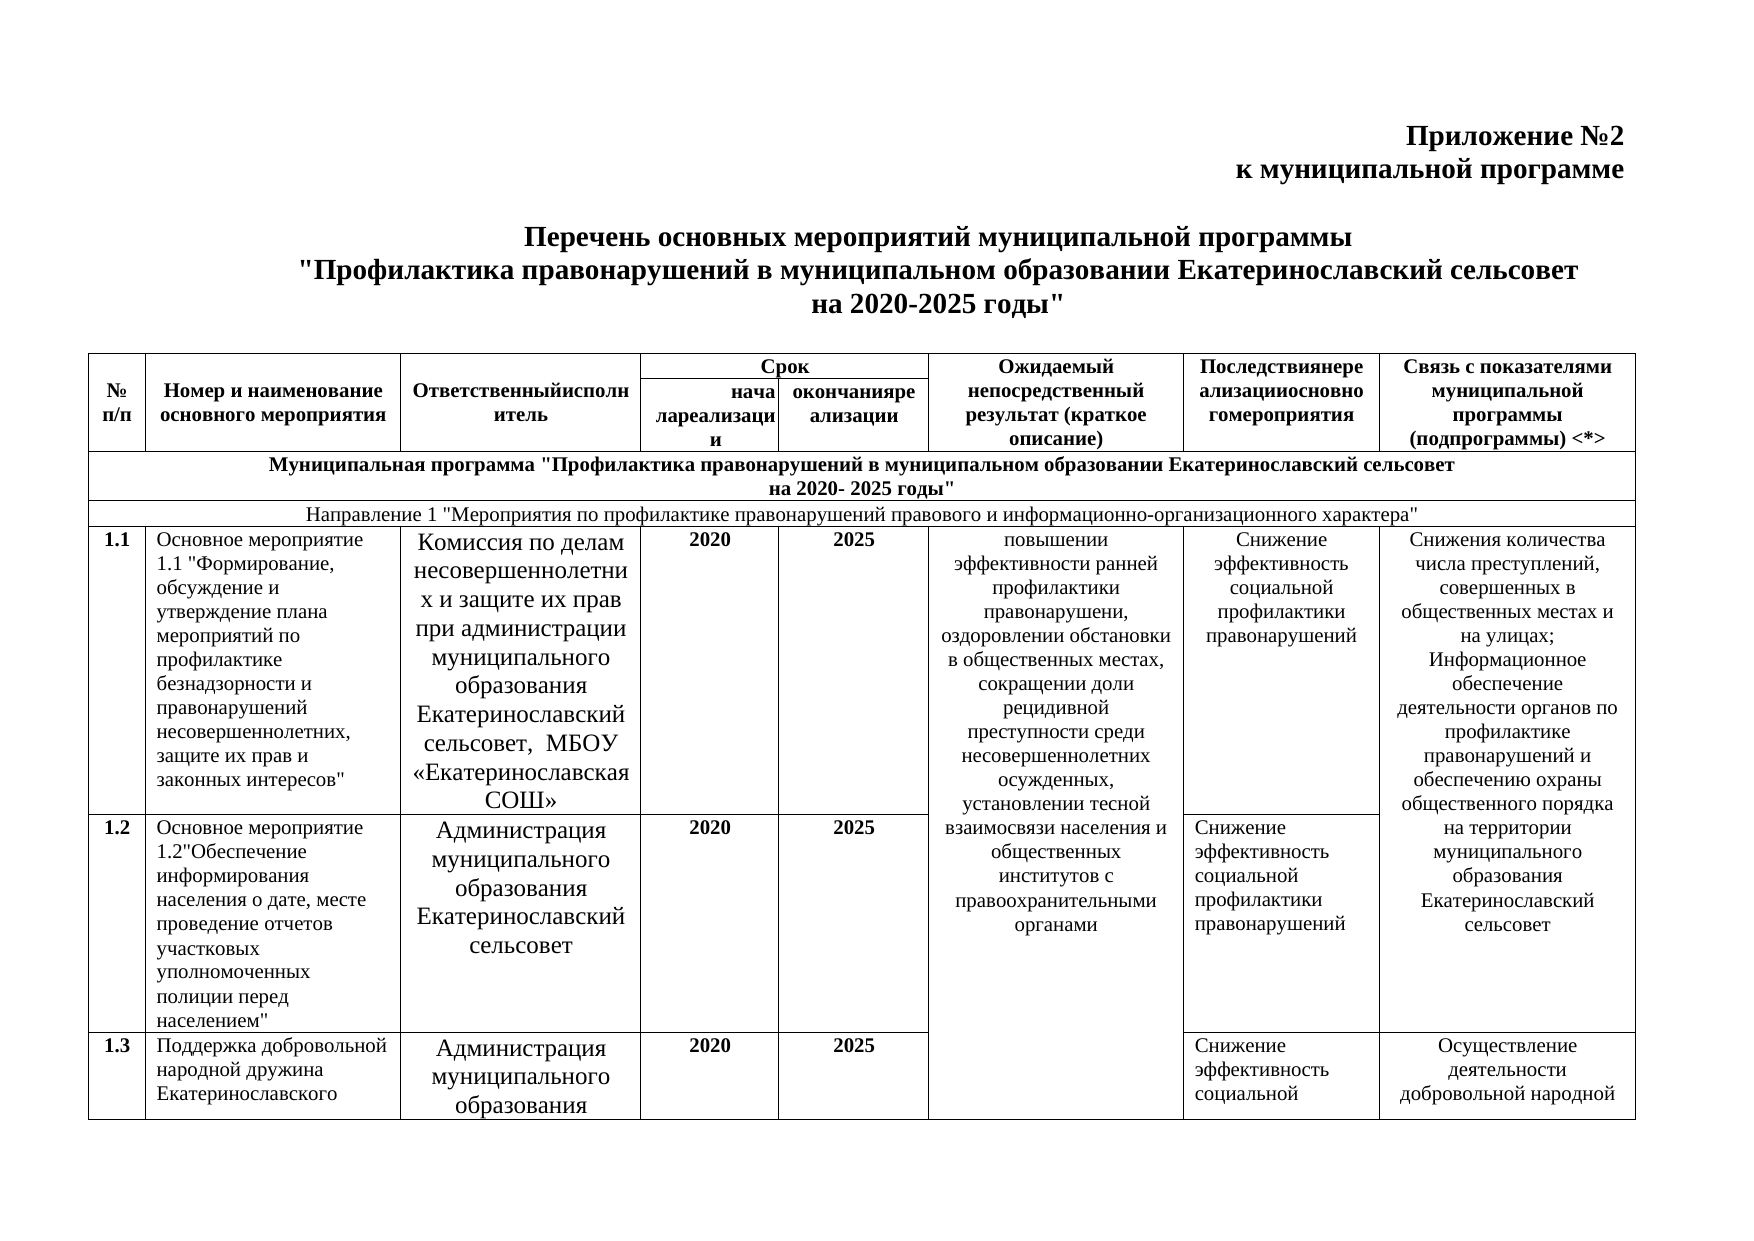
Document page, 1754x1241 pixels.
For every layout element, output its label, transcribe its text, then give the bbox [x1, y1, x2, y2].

table_cell 1.1 [89, 527, 145, 814]
table_cell 2020 [641, 815, 778, 1032]
table_cell Направление 1 "Мероприятия по профилактике правонарушений правового и информационно-организационного характера" [89, 501, 1635, 526]
table_header Срок [641, 354, 928, 378]
table_cell Основное мероприятие 1.2"Обеспечение информирования населения о дате, месте проведение отчетов участковых уполномоченных полиции перед населением" [146, 815, 400, 1032]
table_cell Муниципальная программа "Профилактика правонарушений в муниципальном образовании Екатеринославский сельсовет на 2020- 2025 годы" [89, 452, 1635, 500]
table_cell 2025 [779, 527, 928, 814]
text Приложение №2 [177, 118, 1624, 152]
table_header № п/п [89, 354, 145, 451]
text на 2020-2025 годы" [177, 286, 1624, 319]
table_header Связь с показателями муниципальной программы (подпрограммы) <*> [1380, 354, 1635, 451]
table_header Ожидаемый непосредственный результат (краткое описание) [929, 354, 1183, 451]
table_cell 2025 [779, 815, 928, 1032]
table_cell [401, 1033, 640, 1119]
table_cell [1380, 1033, 1635, 1119]
table_cell началареализации [641, 379, 778, 451]
table_cell окончанияреализации [779, 379, 928, 451]
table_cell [146, 1033, 400, 1119]
table_header Ответственныйисполнитель [401, 354, 640, 451]
table_cell 1.3 [89, 1033, 145, 1119]
table_cell Снижение эффективность социальной профилактики правонарушений [1184, 527, 1379, 814]
text Перечень основных мероприятий муниципальной программы [177, 219, 1624, 252]
table_cell Снижения количества числа преступлений, совершенных в общественных местах и на улицах; Информационное обеспечение деятельности органов по профилактике правонарушений и обеспечению охраны общественного порядка на территории муниципального образования Екатеринославский сельсовет [1380, 527, 1635, 1032]
table_header Последствиянереализацииосновногомероприятия [1184, 354, 1379, 451]
table_cell Основное мероприятие 1.1 "Формирование, обсуждение и утверждение плана мероприятий по профилактике безнадзорности и правонарушений несовершеннолетних, защите их прав и законных интересов" [146, 527, 400, 814]
table_cell 1.2 [89, 815, 145, 1032]
table_cell 2020 [641, 527, 778, 814]
table_cell Снижение эффективность социальной профилактики правонарушений [1184, 815, 1379, 1032]
text к муниципальной программе [177, 152, 1624, 185]
table_cell 2020 [641, 1033, 778, 1119]
table_header Номер и наименование основного мероприятия [146, 354, 400, 451]
table_cell 2025 [779, 1033, 928, 1119]
text "Профилактика правонарушений в муниципальном образовании Екатеринославский сельсовет [177, 252, 1624, 286]
table_cell Администрация муниципального образования Екатеринославский сельсовет [401, 815, 640, 1032]
table_cell Комиссия по делам несовершеннолетних и защите их прав при администрации муниципального образования Екатеринославский сельсовет, МБОУ «Екатеринославская СОШ» [401, 527, 640, 814]
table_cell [1184, 1033, 1379, 1119]
